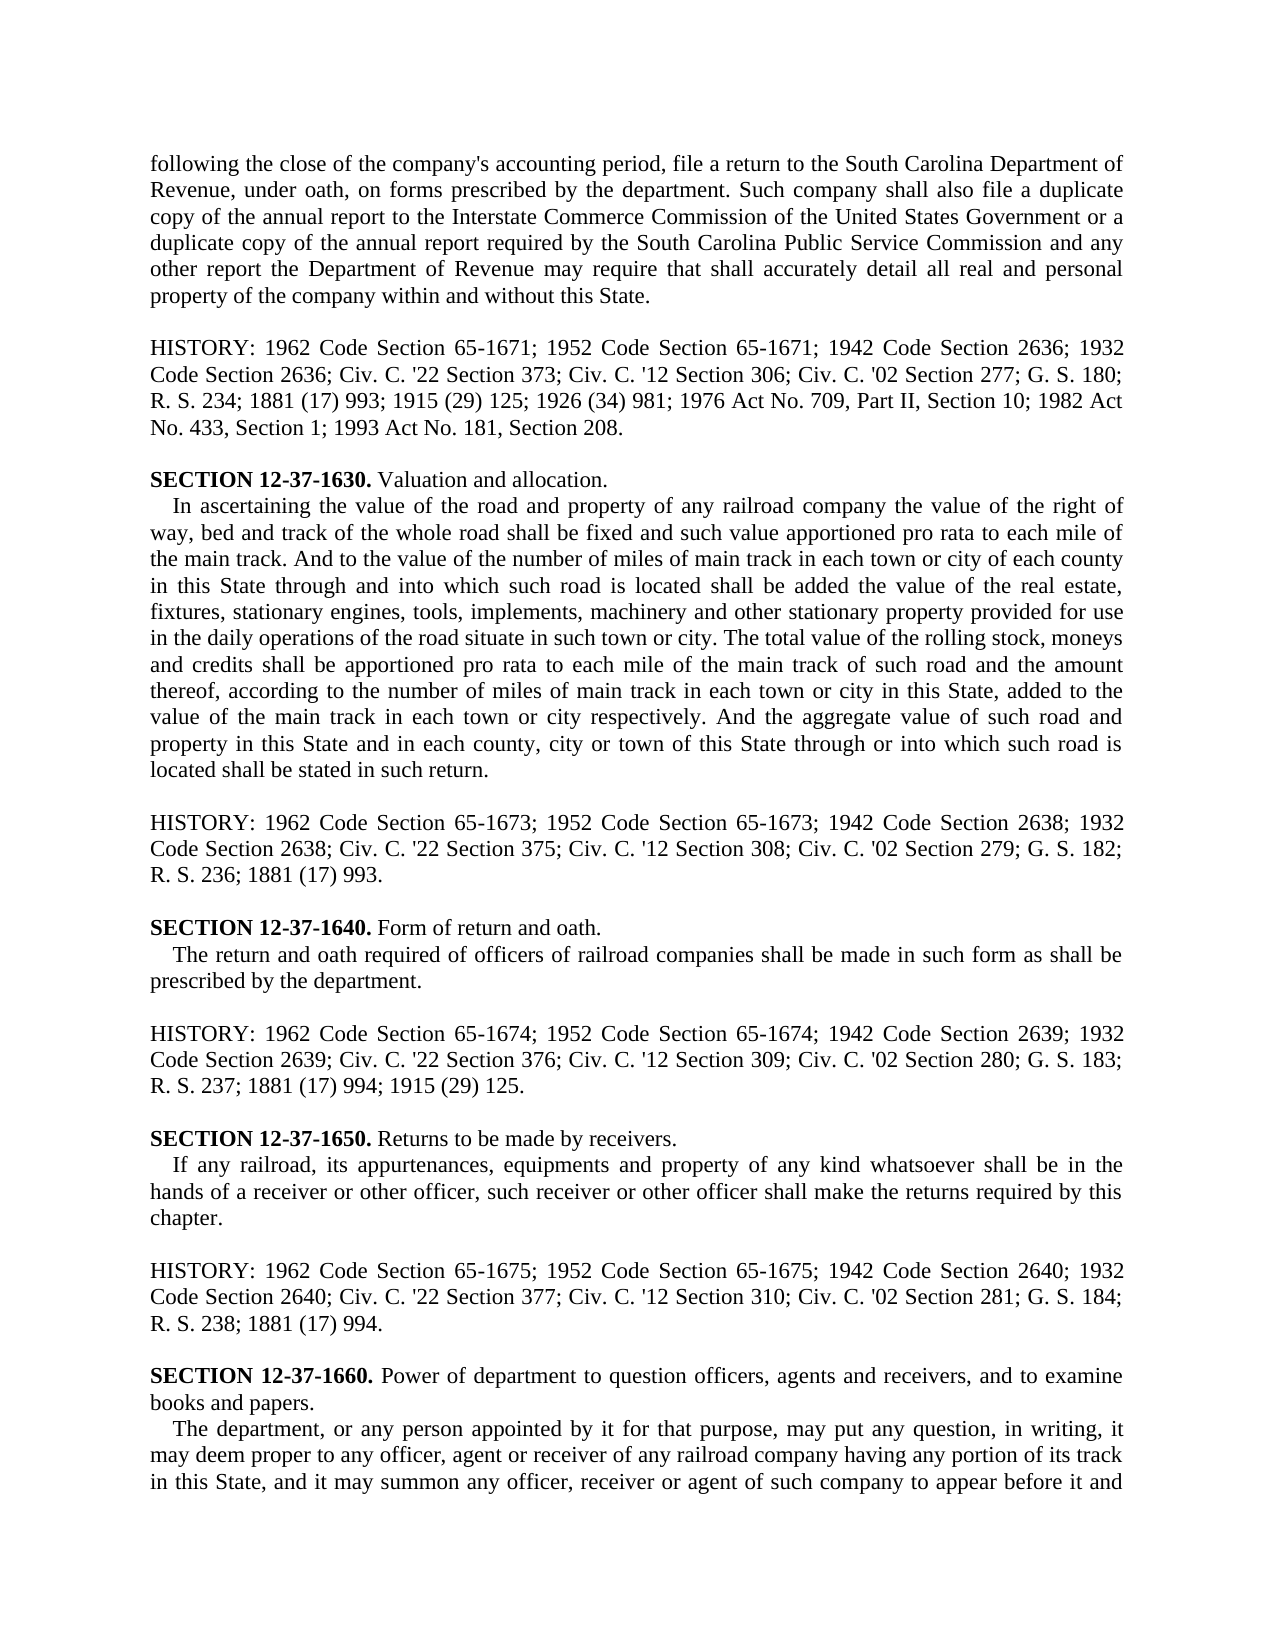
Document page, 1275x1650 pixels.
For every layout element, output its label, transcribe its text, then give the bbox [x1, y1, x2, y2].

text SECTION 12-37-1640. Form of return and oath. [150, 914, 1125, 941]
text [150, 1415, 1125, 1494]
text HISTORY: 1962 Code Section 65-1674; 1952 Code Section 65-1674; 1942 Code Section 2639; 1932 Code Section 2639; Civ. C. '22 Section 376; Civ. C. '12 Section 309; Civ. C. '02 Section 280; G. S. 183; R. S. 237; 1881 (17) 994; 1915 (29) 125. [150, 1020, 1125, 1099]
text HISTORY: 1962 Code Section 65-1675; 1952 Code Section 65-1675; 1942 Code Section 2640; 1932 Code Section 2640; Civ. C. '22 Section 377; Civ. C. '12 Section 310; Civ. C. '02 Section 281; G. S. 184; R. S. 238; 1881 (17) 994. [150, 1257, 1125, 1336]
text SECTION 12-37-1660. Power of department to question officers, agents and receivers, and to examine books and papers. [150, 1362, 1125, 1415]
text If any railroad, its appurtenances, equipments and property of any kind whatsoever shall be in the hands of a receiver or other officer, such receiver or other officer shall make the returns required by this chapter. [150, 1151, 1125, 1231]
text HISTORY: 1962 Code Section 65-1673; 1952 Code Section 65-1673; 1942 Code Section 2638; 1932 Code Section 2638; Civ. C. '22 Section 375; Civ. C. '12 Section 308; Civ. C. '02 Section 279; G. S. 182; R. S. 236; 1881 (17) 993. [150, 809, 1125, 888]
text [150, 150, 1125, 308]
text The return and oath required of officers of railroad companies shall be made in such form as shall be prescribed by the department. [150, 941, 1125, 993]
text HISTORY: 1962 Code Section 65-1671; 1952 Code Section 65-1671; 1942 Code Section 2636; 1932 Code Section 2636; Civ. C. '22 Section 373; Civ. C. '12 Section 306; Civ. C. '02 Section 277; G. S. 180; R. S. 234; 1881 (17) 993; 1915 (29) 125; 1926 (34) 981; 1976 Act No. 709, Part II, Section 10; 1982 Act No. 433, Section 1; 1993 Act No. 181, Section 208. [150, 334, 1125, 440]
text In ascertaining the value of the road and property of any railroad company the value of the right of way, bed and track of the whole road shall be fixed and such value apportioned pro rata to each mile of the main track. And to the value of the number of miles of main track in each town or city of each county in this State through and into which such road is located shall be added the value of the real estate, fixtures, stationary engines, tools, implements, machinery and other stationary property provided for use in the daily operations of the road situate in such town or city. The total value of the rolling stock, moneys and credits shall be apportioned pro rata to each mile of the main track of such road and the amount thereof, according to the number of miles of main track in each town or city in this State, added to the value of the main track in each town or city respectively. And the aggregate value of such road and property in this State and in each county, city or town of this State through or into which such road is located shall be stated in such return. [150, 493, 1125, 782]
text SECTION 12-37-1630. Valuation and allocation. [150, 466, 1125, 493]
text SECTION 12-37-1650. Returns to be made by receivers. [150, 1125, 1125, 1151]
